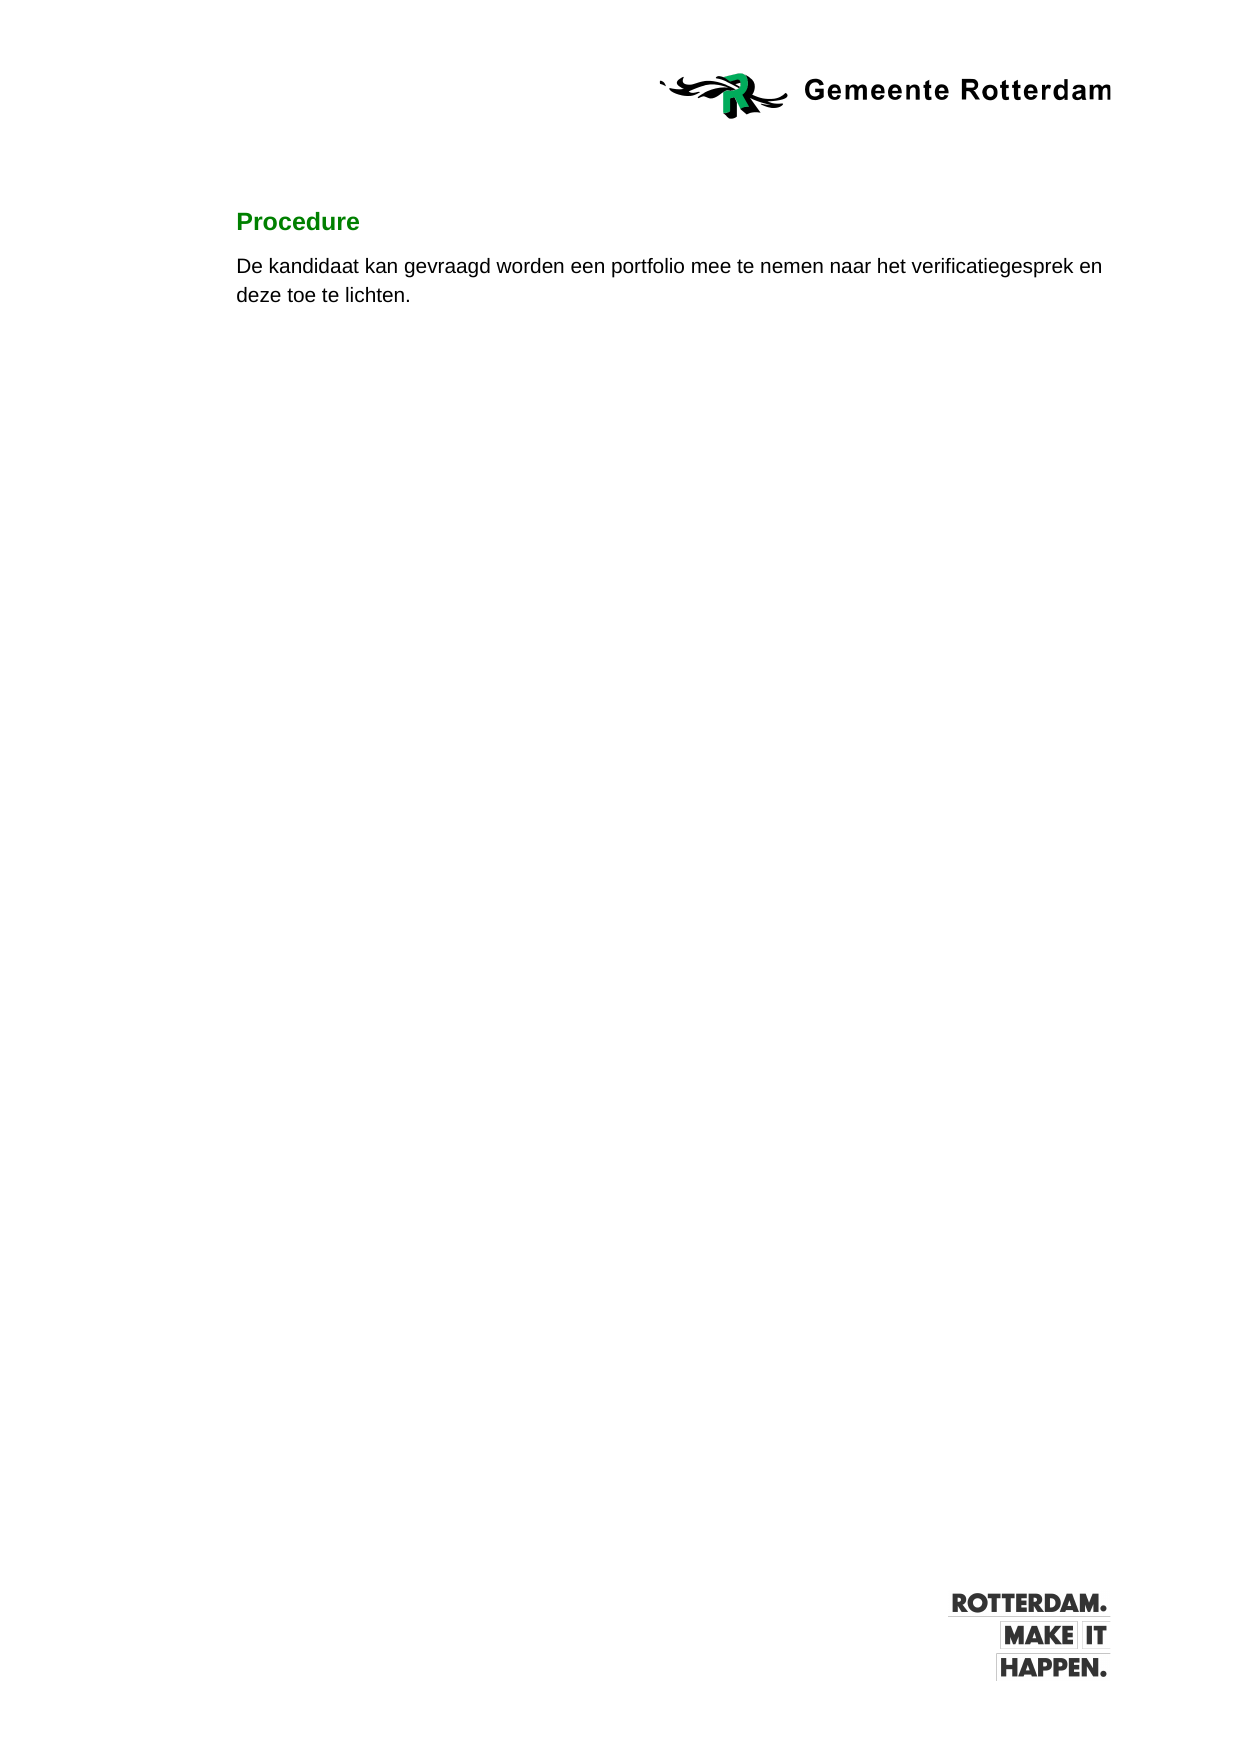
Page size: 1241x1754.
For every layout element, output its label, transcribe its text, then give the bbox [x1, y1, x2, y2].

text De kandidaat kan gevraagd worden een portfolio mee te nemen naar het verificatiegesprek en deze toe te lichten. [236, 248, 1110, 307]
picture [948, 1590, 1111, 1681]
subtitle Procedure [236, 207, 1110, 236]
picture [659, 73, 1111, 119]
